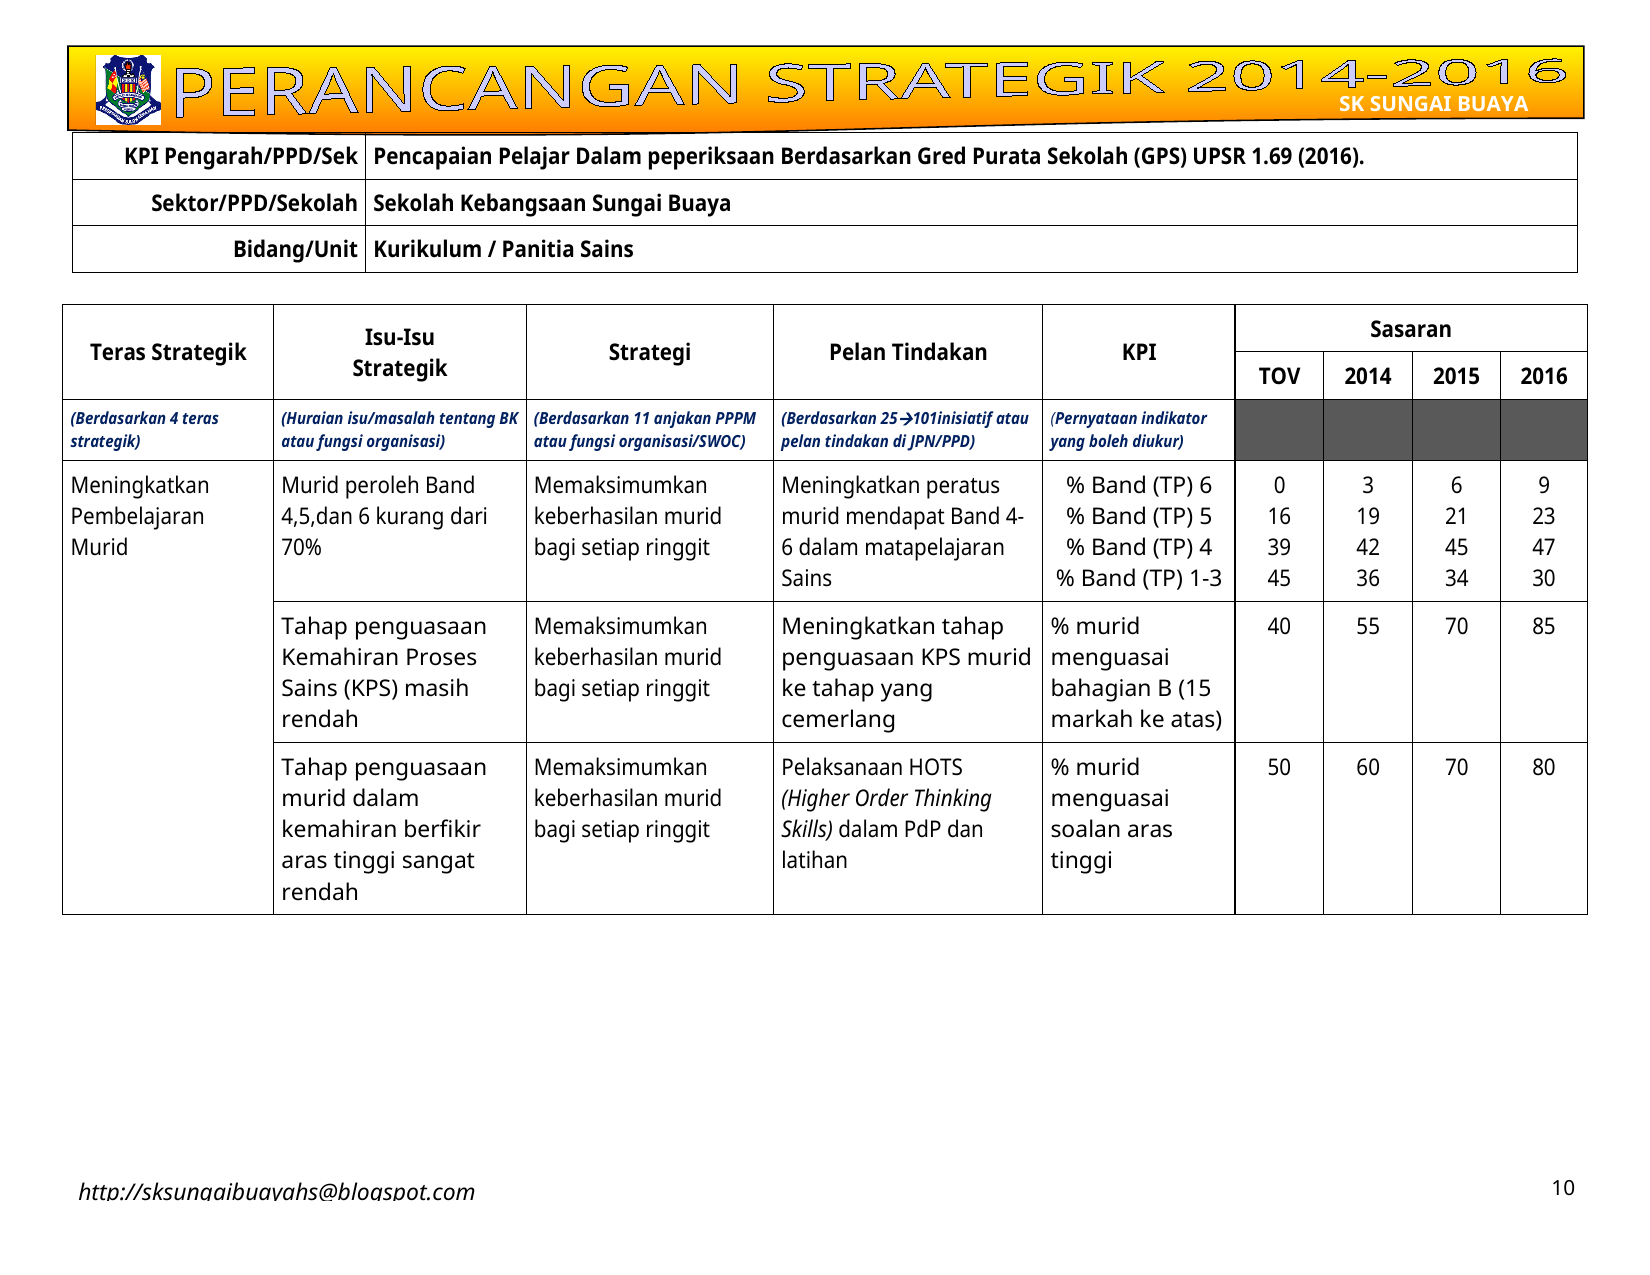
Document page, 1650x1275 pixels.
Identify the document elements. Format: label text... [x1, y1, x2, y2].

table_cell Meningkatkan peratus murid mendapat Band 4-6 dalam matapelajaran Sains [774, 461, 1042, 601]
table_cell % Band (TP) 6 % Band (TP) 5 % Band (TP) 4 % Band (TP) 1-3 [1043, 461, 1234, 601]
table_cell 2016 [1501, 352, 1587, 398]
table_cell [1324, 400, 1412, 460]
table_cell Murid peroleh Band 4,5,dan 6 kurang dari 70% [274, 461, 526, 601]
table_cell 70 [1413, 602, 1500, 742]
table_cell 2015 [1413, 352, 1500, 398]
table_header Isu-Isu Strategik [274, 305, 526, 398]
table_header Strategi [527, 305, 773, 398]
table_cell 55 [1324, 602, 1412, 742]
table_cell 80 [1501, 743, 1587, 914]
table_cell 3 19 42 36 [1324, 461, 1412, 601]
table_cell Meningkatkan Pembelajaran Murid [63, 461, 273, 914]
table_cell Tahap penguasaan Kemahiran Proses Sains (KPS) masih rendah [274, 602, 526, 742]
table_cell TOV [1236, 352, 1323, 398]
table_cell (Berdasarkan 4 teras strategik) [63, 400, 273, 460]
table_cell Kurikulum / Panitia Sains [366, 226, 1577, 272]
table_cell [1236, 400, 1323, 460]
table_cell Memaksimumkan keberhasilan murid bagi setiap ringgit [527, 602, 773, 742]
table_cell (Berdasarkan 25101inisiatif atau pelan tindakan di JPN/PPD) [774, 400, 1042, 460]
table_cell 60 [1324, 743, 1412, 914]
table_cell Bidang/Unit [73, 226, 365, 272]
table_cell 2014 [1324, 352, 1412, 398]
table_header KPI [1043, 305, 1234, 398]
table_cell (Huraian isu/masalah tentang BK atau fungsi organisasi) [274, 400, 526, 460]
table_cell 6 21 45 34 [1413, 461, 1500, 601]
table_cell (Berdasarkan 11 anjakan PPPM atau fungsi organisasi/SWOC) [527, 400, 773, 460]
table_cell Memaksimumkan keberhasilan murid bagi setiap ringgit [527, 743, 773, 914]
table_cell Sektor/PPD/Sekolah [73, 180, 365, 225]
table_cell Pelaksanaan HOTS (Higher Order Thinking Skills) dalam PdP dan latihan [774, 743, 1042, 914]
table_cell Pencapaian Pelajar Dalam peperiksaan Berdasarkan Gred Purata Sekolah (GPS) UPSR 1.69 (2016). [366, 133, 1577, 179]
table_cell [1501, 400, 1587, 460]
table_cell 0 16 39 45 [1236, 461, 1323, 601]
table_cell (Pernyataan indikator yang boleh diukur) [1043, 400, 1234, 460]
table_cell 85 [1501, 602, 1587, 742]
table_cell 9 23 47 30 [1501, 461, 1587, 601]
table_cell Memaksimumkan keberhasilan murid bagi setiap ringgit [527, 461, 773, 601]
table_cell 70 [1413, 743, 1500, 914]
table_cell KPI Pengarah/PPD/Sek [73, 133, 365, 179]
table_cell % murid menguasai soalan aras tinggi [1043, 743, 1234, 914]
table_header Sasaran [1236, 305, 1587, 351]
table_cell [1413, 400, 1500, 460]
table_cell 40 [1236, 602, 1323, 742]
table_cell Meningkatkan tahap penguasaan KPS murid ke tahap yang cemerlang [774, 602, 1042, 742]
table_header Pelan Tindakan [774, 305, 1042, 398]
table_header Teras Strategik [63, 305, 273, 398]
table_cell % murid menguasai bahagian B (15 markah ke atas) [1043, 602, 1234, 742]
table_cell Tahap penguasaan murid dalam kemahiran berfikir aras tinggi sangat rendah [274, 743, 526, 914]
table_cell 50 [1236, 743, 1323, 914]
table_cell Sekolah Kebangsaan Sungai Buaya [366, 180, 1577, 225]
picture [95, 55, 161, 125]
